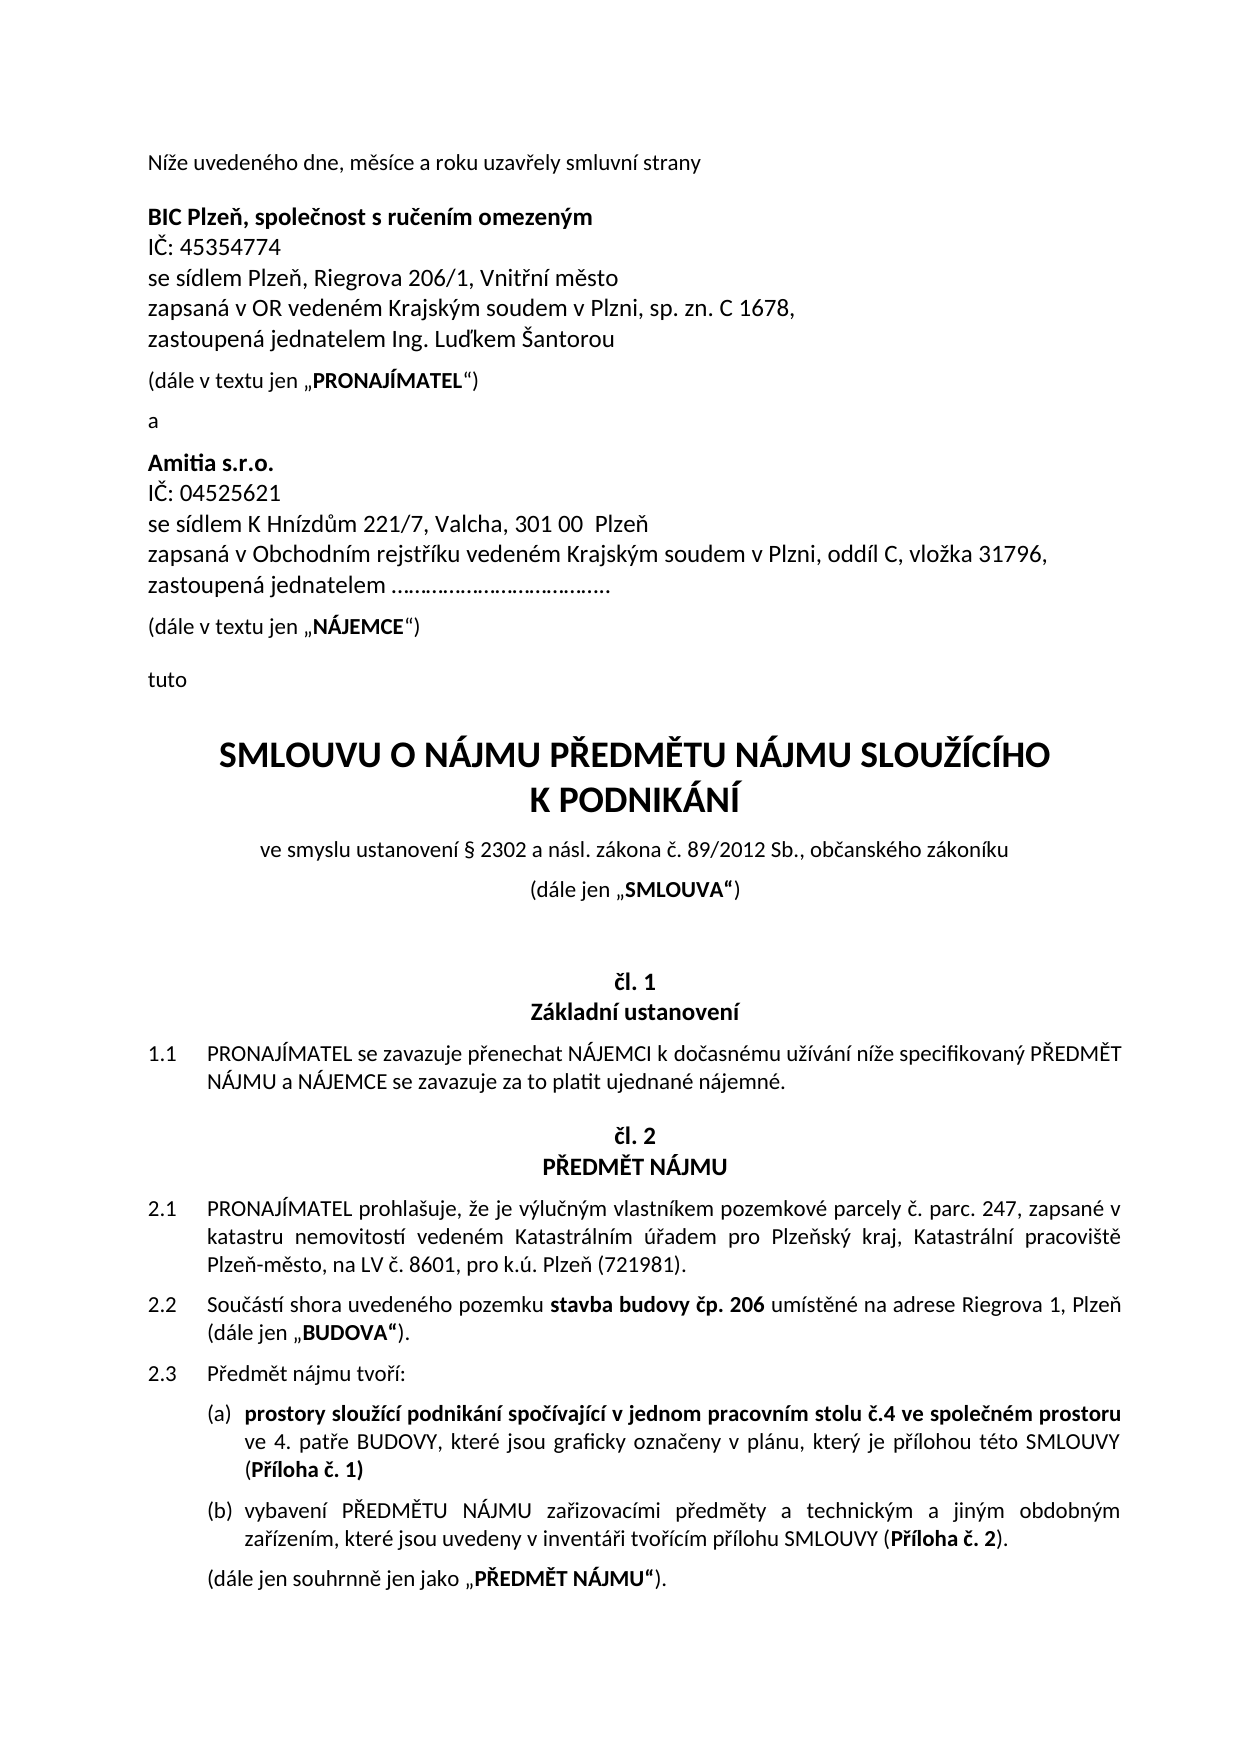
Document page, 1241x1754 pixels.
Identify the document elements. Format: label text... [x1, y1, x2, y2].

text PŘEDMĚT NÁJMU [148, 1120, 1122, 1181]
text (dále jen „SMLOUVA“) [148, 875, 1122, 903]
text Základní ustanovení [148, 966, 1122, 1027]
list PRONAJÍMATEL prohlašuje, že je výlučným vlastníkem pozemkové parcely č. parc. 247, zapsané v katastru nemovitostí vedeném Katastrálním úřadem pro Plzeňský kraj, Katastrální pracoviště Plzeň-město, na LV č. 8601, pro k.ú. Plzeň (721981). [148, 1194, 1122, 1278]
list prostory sloužící podnikání spočívající v jednom pracovním stolu č.4 ve společném prostoru ve 4. patře BUDOVY, které jsou graficky označeny v plánu, který je přílohou této SMLOUVY (Příloha č. 1) [207, 1399, 1122, 1483]
text IČ: 04525621 [148, 477, 1122, 508]
text zapsaná v OR vedeném Krajským soudem v Plzni, sp. zn. C 1678, [148, 292, 1122, 323]
text se sídlem Plzeň, Riegrova 206/1, Vnitřní město [148, 262, 1122, 292]
text ve smyslu ustanovení § 2302 a násl. zákona č. 89/2012 Sb., občanského zákoníku [148, 835, 1122, 863]
list vybavení PŘEDMĚTU NÁJMU zařizovacími předměty a technickým a jiným obdobným zařízením, které jsou uvedeny v inventáři tvořícím přílohu SMLOUVY (Příloha č. 2). [207, 1496, 1122, 1552]
text (dále v textu jen „PRONAJÍMATEL“) [148, 366, 1122, 394]
text (dále v textu jen „NÁJEMCE“) [148, 612, 1122, 640]
text zastoupená jednatelem ……………………………….. [148, 569, 1122, 599]
text BIC Plzeň, společnost s ručením omezeným [148, 201, 1122, 231]
list Součástí shora uvedeného pozemku stavba budovy čp. 206 umístěné na adrese Riegrova 1, Plzeň (dále jen „BUDOVA“). [148, 1290, 1122, 1346]
text a [148, 406, 1122, 434]
text Amitia s.r.o. [148, 447, 1122, 477]
text (dále jen souhrnně jen jako „PŘEDMĚT NÁJMU“). [207, 1564, 1122, 1593]
text Níže uvedeného dne, měsíce a roku uzavřely smluvní strany [148, 148, 1122, 176]
text zapsaná v Obchodním rejstříku vedeném Krajským soudem v Plzni, oddíl C, vložka 31796, [148, 538, 1122, 569]
list PRONAJÍMATEL se zavazuje přenechat NÁJEMCI k dočasnému užívání níže specifikovaný PŘEDMĚT NÁJMU a NÁJEMCE se zavazuje za to platit ujednané nájemné. [148, 1039, 1122, 1095]
text tuto [148, 665, 1122, 693]
text se sídlem K Hnízdům 221/7, Valcha, 301 00 Plzeň [148, 508, 1122, 538]
list Předmět nájmu tvoří: [148, 1359, 1122, 1387]
text zastoupená jednatelem Ing. Luďkem Šantorou [148, 323, 1122, 353]
text IČ: 45354774 [148, 231, 1122, 262]
text SMLOUVU O NÁJMU PŘEDMĚTU NÁJMU SLOUŽÍCÍHO K PODNIKÁNÍ [148, 731, 1122, 822]
